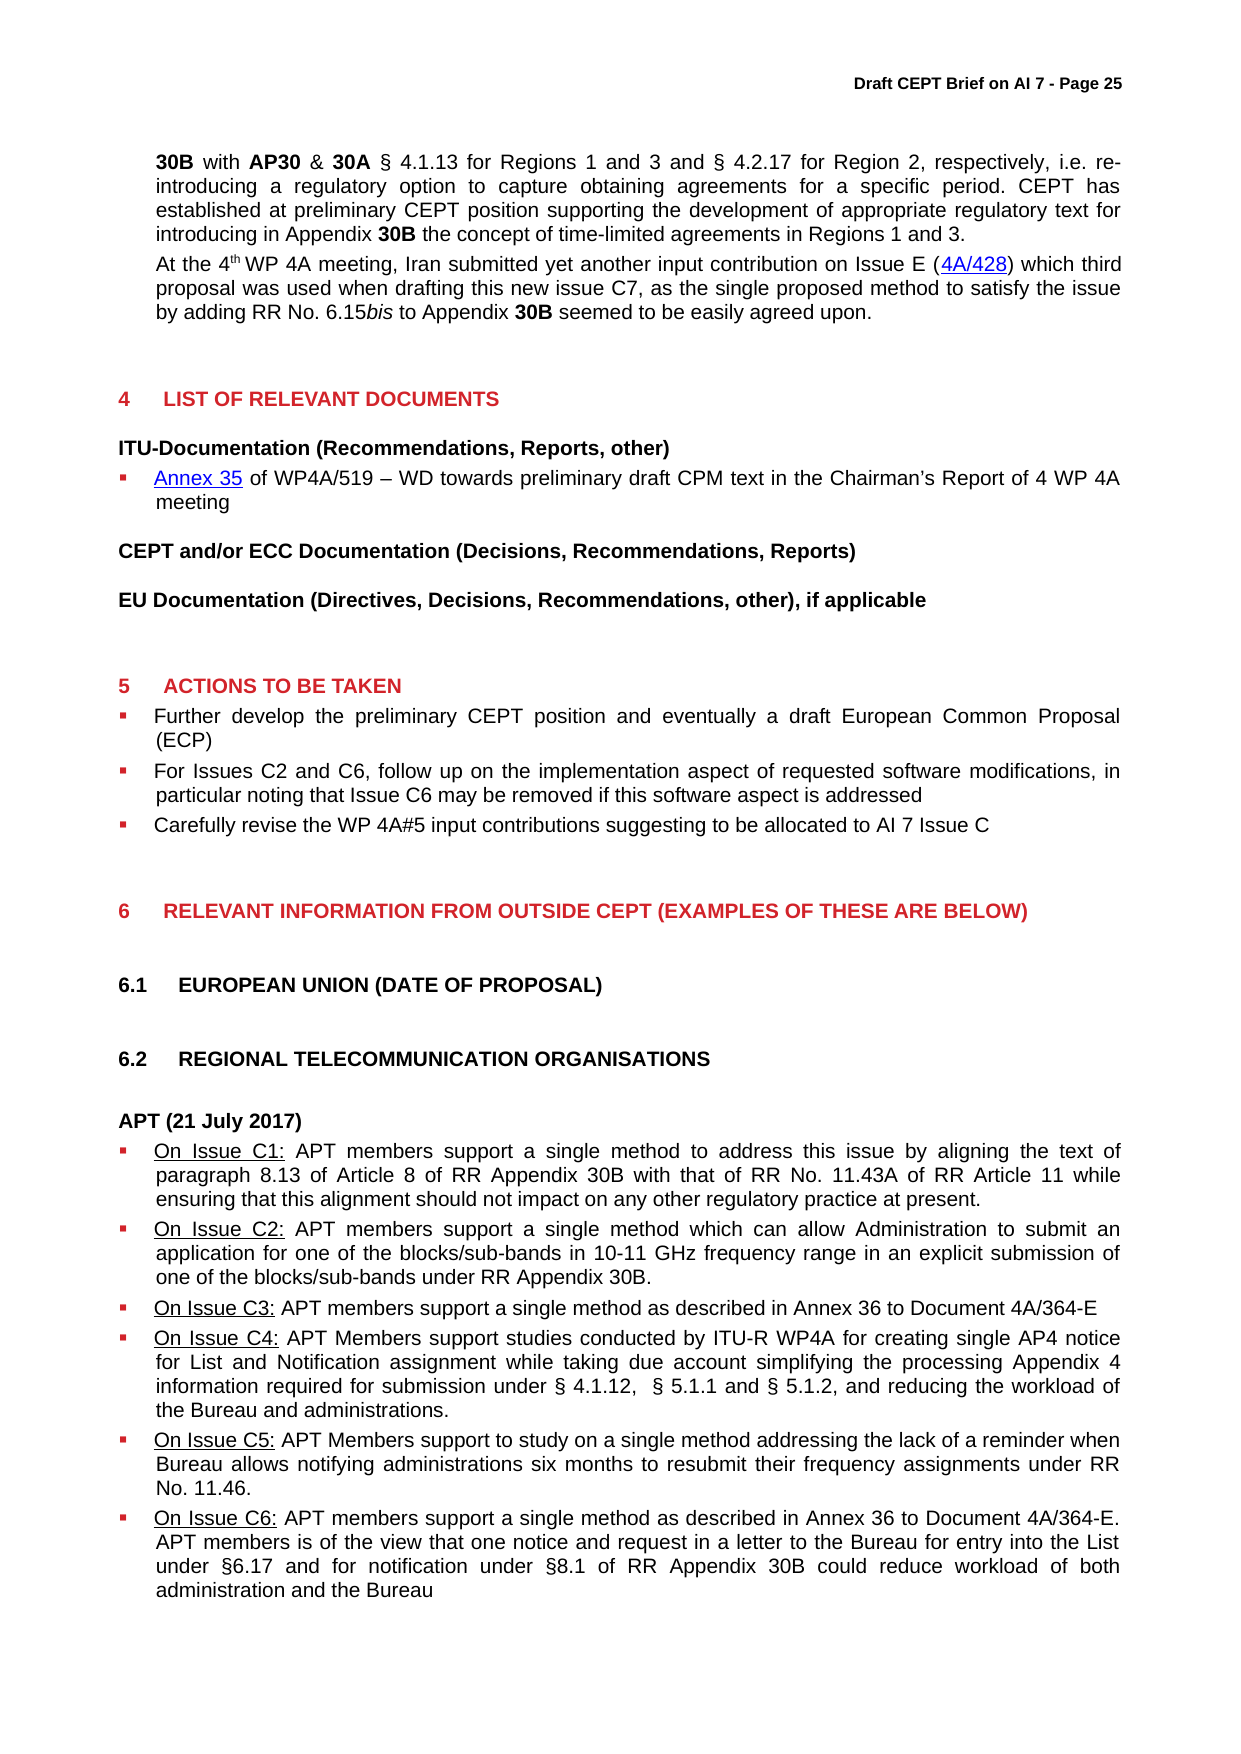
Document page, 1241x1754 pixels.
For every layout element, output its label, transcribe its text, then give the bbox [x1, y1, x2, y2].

subtitle List of relevant documents [118, 386, 1122, 410]
text On Issue C3: APT members support a single method as described in Annex 36 to Document 4A/364-E [118, 1295, 1122, 1319]
text Annex 35 of WP4A/519 – WD towards preliminary draft CPM text in the Chairman’s Report of 4 WP 4A meeting [118, 466, 1122, 514]
text ITU-Documentation (Recommendations, Reports, other) [118, 435, 1122, 459]
subtitle Regional telecommunication organisations [118, 1047, 1122, 1071]
text For Issues C2 and C6, follow up on the implementation aspect of requested software modifications, in particular noting that Issue C6 may be removed if this software aspect is addressed [118, 758, 1122, 807]
text EU Documentation (Directives, Decisions, Recommendations, other), if applicable [118, 588, 1122, 612]
text Further develop the preliminary CEPT position and eventually a draft European Common Proposal (ECP) [118, 704, 1122, 752]
text On Issue C6: APT members support a single method as described in Annex 36 to Document 4A/364-E. APT members is of the view that one notice and request in a letter to the Bureau for entry into the List under §6.17 and for notification under §8.1 of RR Appendix 30B could reduce workload of both administration and the Bureau [118, 1506, 1122, 1602]
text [118, 150, 1122, 246]
subtitle Actions to be taken [118, 674, 1122, 698]
text On Issue C1: APT members support a single method to address this issue by aligning the text of paragraph 8.13 of Article 8 of RR Appendix 30B with that of RR No. 11.43A of RR Article 11 while ensuring that this alignment should not impact on any other regulatory practice at present. [118, 1139, 1122, 1211]
text CEPT and/or ECC Documentation (Decisions, Recommendations, Reports) [118, 539, 1122, 563]
text On Issue C2: APT members support a single method which can allow Administration to submit an application for one of the blocks/sub-bands in 10-11 GHz frequency range in an explicit submission of one of the blocks/sub-bands under RR Appendix 30B. [118, 1217, 1122, 1289]
subtitle Relevant information from outside CEPT (examples of these are below) [118, 899, 1122, 923]
text Carefully revise the WP 4A#5 input contributions suggesting to be allocated to AI 7 Issue C [118, 813, 1122, 837]
text On Issue C4: APT Members support studies conducted by ITU-R WP4A for creating single AP4 notice for List and Notification assignment while taking due account simplifying the processing Appendix 4 information required for submission under § 4.1.12, § 5.1.1 and § 5.1.2, and reducing the workload of the Bureau and administrations. [118, 1326, 1122, 1422]
list At the 4th WP 4A meeting, Iran submitted yet another input contribution on Issue E (4A/428) which third proposal was used when drafting this new issue C7, as the single proposed method to satisfy the issue by adding RR No. 6.15bis to Appendix 30B seemed to be easily agreed upon. [156, 252, 1122, 324]
subtitle European Union (date of proposal) [118, 973, 1122, 997]
text On Issue C5: APT Members support to study on a single method addressing the lack of a reminder when Bureau allows notifying administrations six months to resubmit their frequency assignments under RR No. 11.46. [118, 1428, 1122, 1500]
text APT (21 July 2017) [118, 1109, 1122, 1133]
